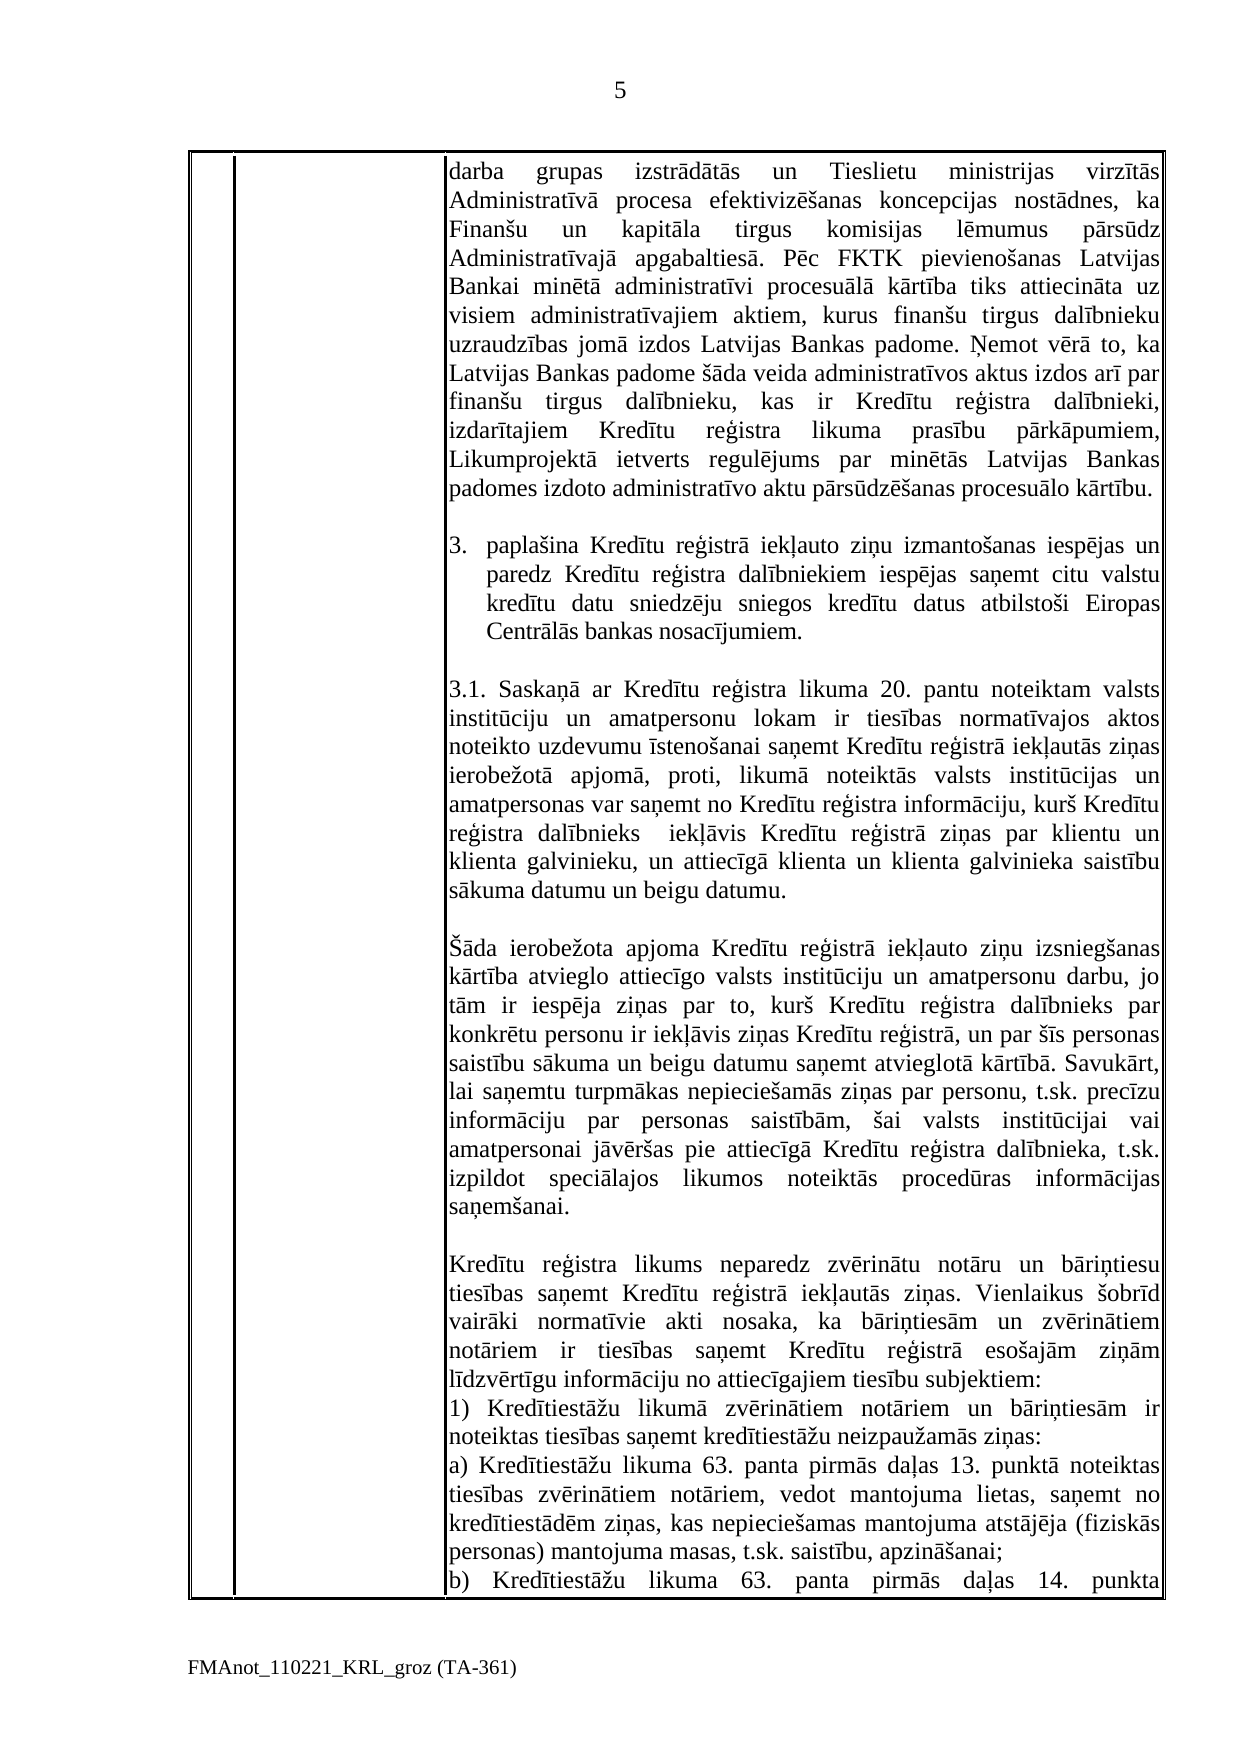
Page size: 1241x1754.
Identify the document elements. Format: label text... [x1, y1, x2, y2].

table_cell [234, 153, 445, 1597]
table_cell 2. [192, 152, 234, 1597]
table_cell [445, 153, 1162, 1597]
